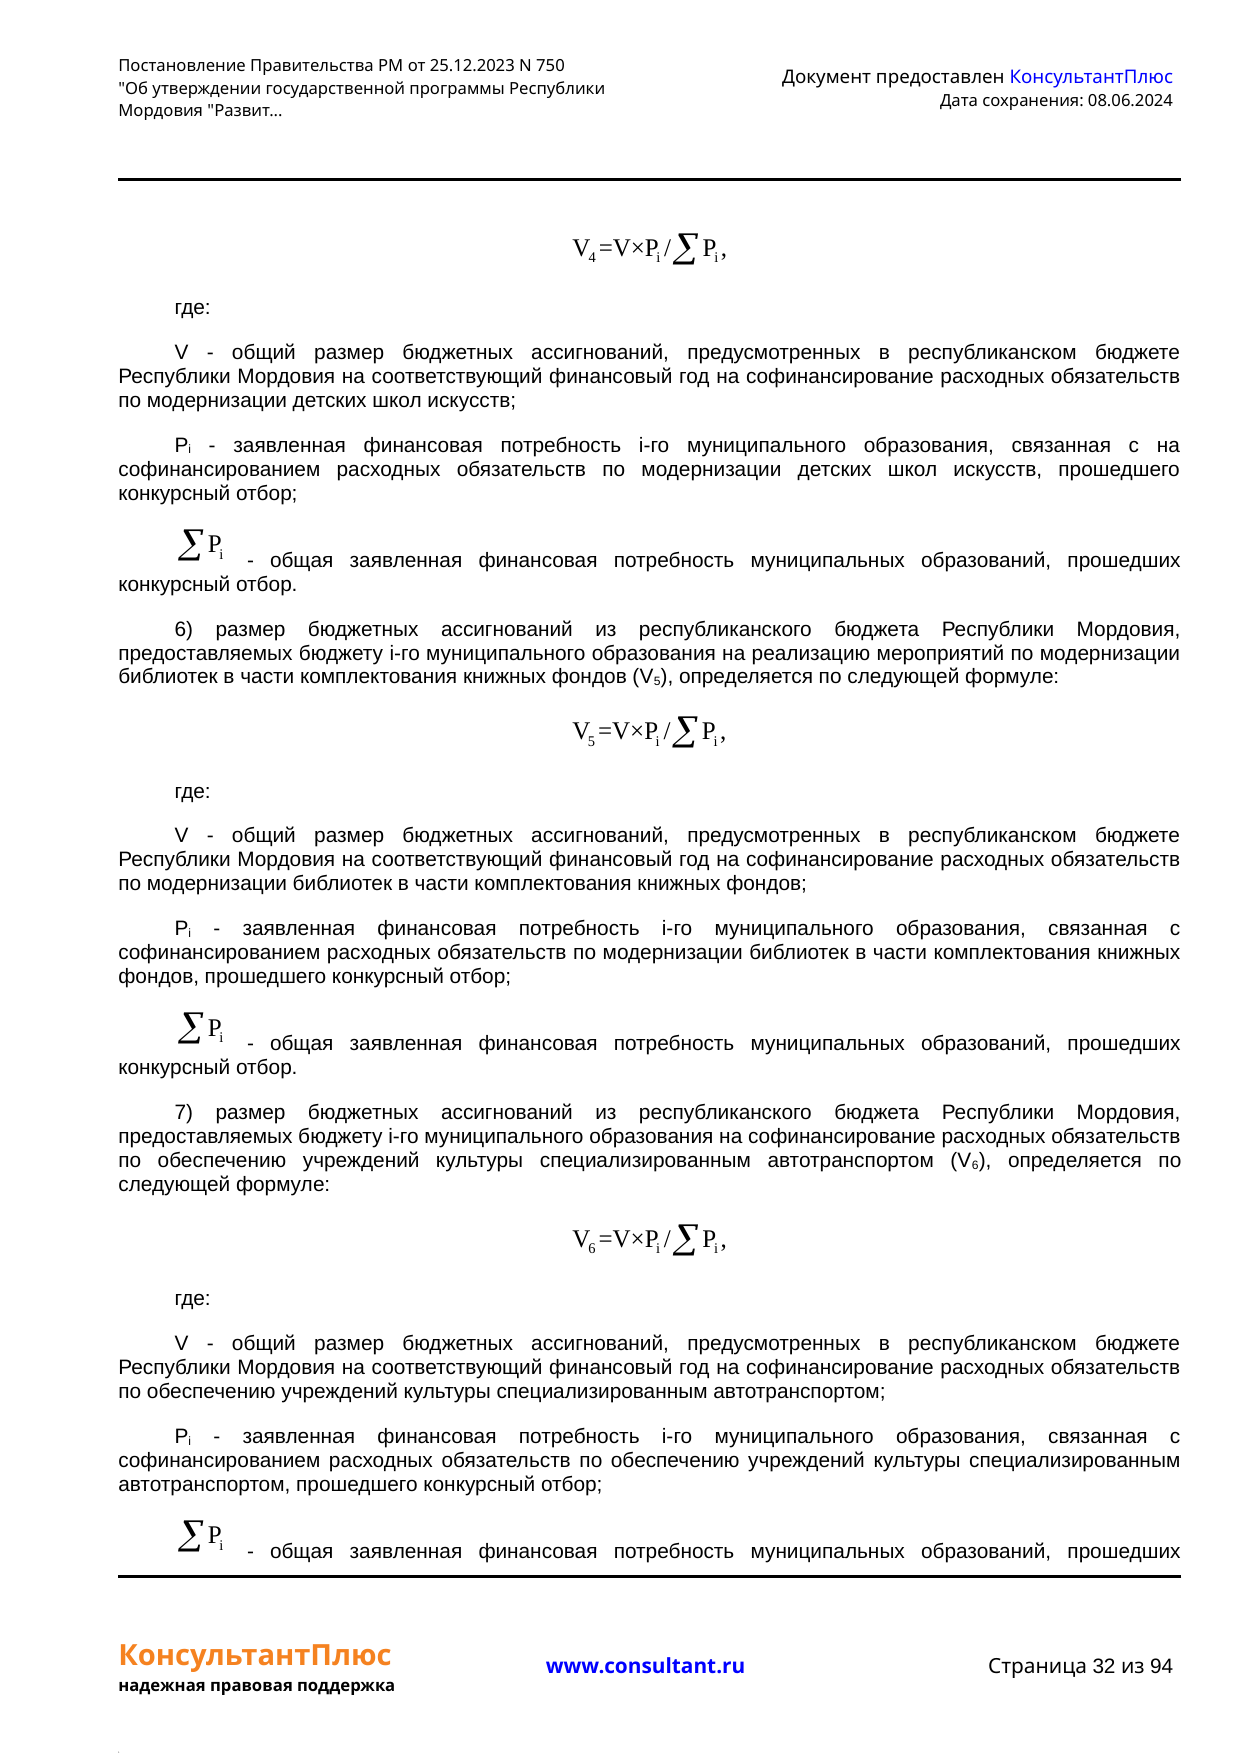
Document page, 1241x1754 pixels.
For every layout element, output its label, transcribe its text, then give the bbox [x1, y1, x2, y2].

text Pi - заявленная финансовая потребность i-го муниципального образования, связанная с софинансированием расходных обязательств по обеспечению учреждений культуры специализированным автотранспортом, прошедшего конкурсный отбор; [118, 1423, 1181, 1495]
text V - общий размер бюджетных ассигнований, предусмотренных в республиканском бюджете Республики Мордовия на соответствующий финансовый год на софинансирование расходных обязательств по обеспечению учреждений культуры специализированным автотранспортом; [118, 1331, 1181, 1403]
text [118, 1516, 1181, 1563]
text где: [118, 295, 1181, 319]
text где: [118, 1286, 1181, 1310]
text где: [118, 778, 1181, 802]
text - общая заявленная финансовая потребность муниципальных образований, прошедших конкурсный отбор. [118, 525, 1181, 596]
text Pi - заявленная финансовая потребность i-го муниципального образования, связанная с на софинансированием расходных обязательств по модернизации детских школ искусств, прошедшего конкурсный отбор; [118, 432, 1181, 504]
text V - общий размер бюджетных ассигнований, предусмотренных в республиканском бюджете Республики Мордовия на соответствующий финансовый год на софинансирование расходных обязательств по модернизации библиотек в части комплектования книжных фондов; [118, 823, 1181, 895]
text Pi - заявленная финансовая потребность i-го муниципального образования, связанная с софинансированием расходных обязательств по модернизации библиотек в части комплектования книжных фондов, прошедшего конкурсный отбор; [118, 916, 1181, 988]
text V - общий размер бюджетных ассигнований, предусмотренных в республиканском бюджете Республики Мордовия на соответствующий финансовый год на софинансирование расходных обязательств по модернизации детских школ искусств; [118, 340, 1181, 412]
text - общая заявленная финансовая потребность муниципальных образований, прошедших конкурсный отбор. [118, 1009, 1181, 1079]
text 6) размер бюджетных ассигнований из республиканского бюджета Республики Мордовия, предоставляемых бюджету i-го муниципального образования на реализацию мероприятий по модернизации библиотек в части комплектования книжных фондов (V5), определяется по следующей формуле: [118, 616, 1181, 688]
text 7) размер бюджетных ассигнований из республиканского бюджета Республики Мордовия, предоставляемых бюджету i-го муниципального образования на софинансирование расходных обязательств по обеспечению учреждений культуры специализированным автотранспортом (V6), определяется по следующей формуле: [118, 1100, 1181, 1196]
